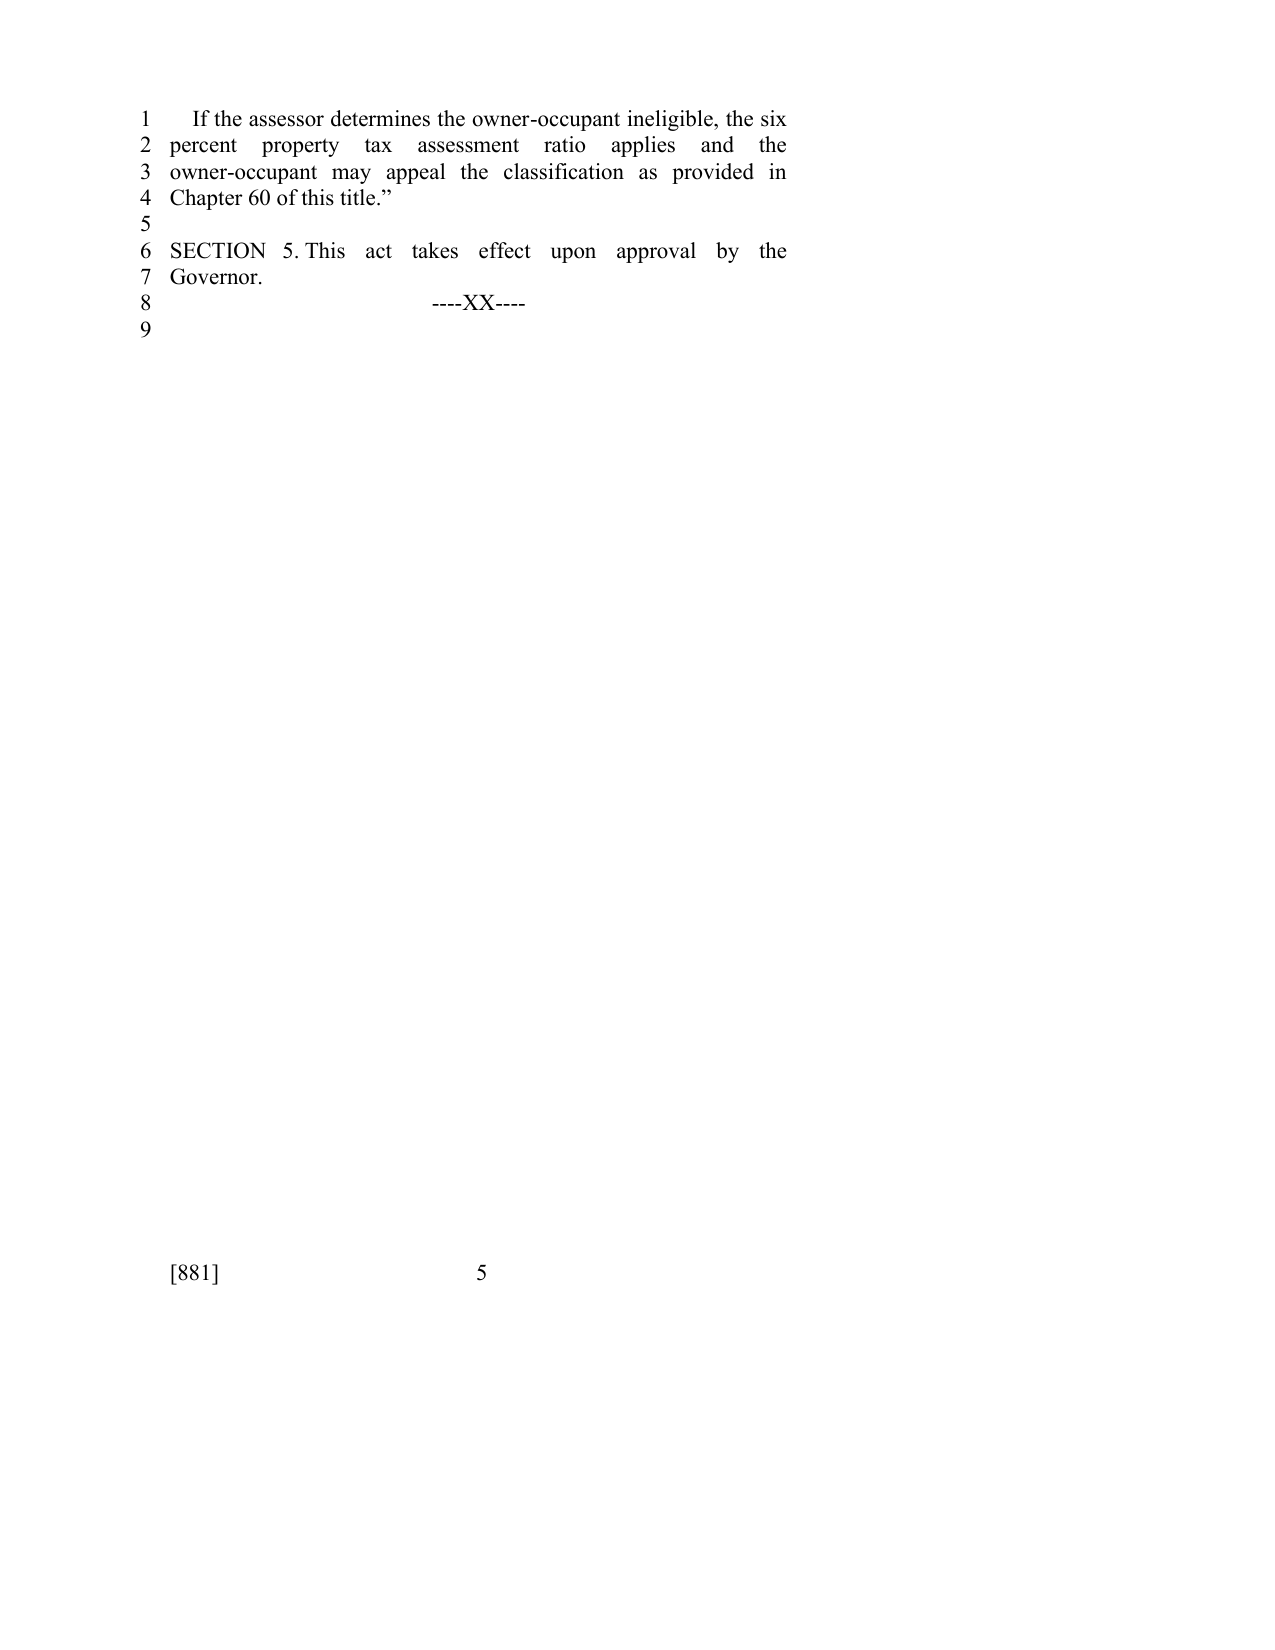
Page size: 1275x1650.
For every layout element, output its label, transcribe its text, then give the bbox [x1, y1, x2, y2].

text If the assessor determines the owner-occupant ineligible, the six percent property tax assessment ratio applies and the owner-occupant may appeal the classification as provided in Chapter 60 of this title.” [169, 105, 787, 210]
text ----XX---- [169, 289, 787, 316]
text SECTION 5. This act takes effect upon approval by the Governor. [169, 237, 787, 289]
